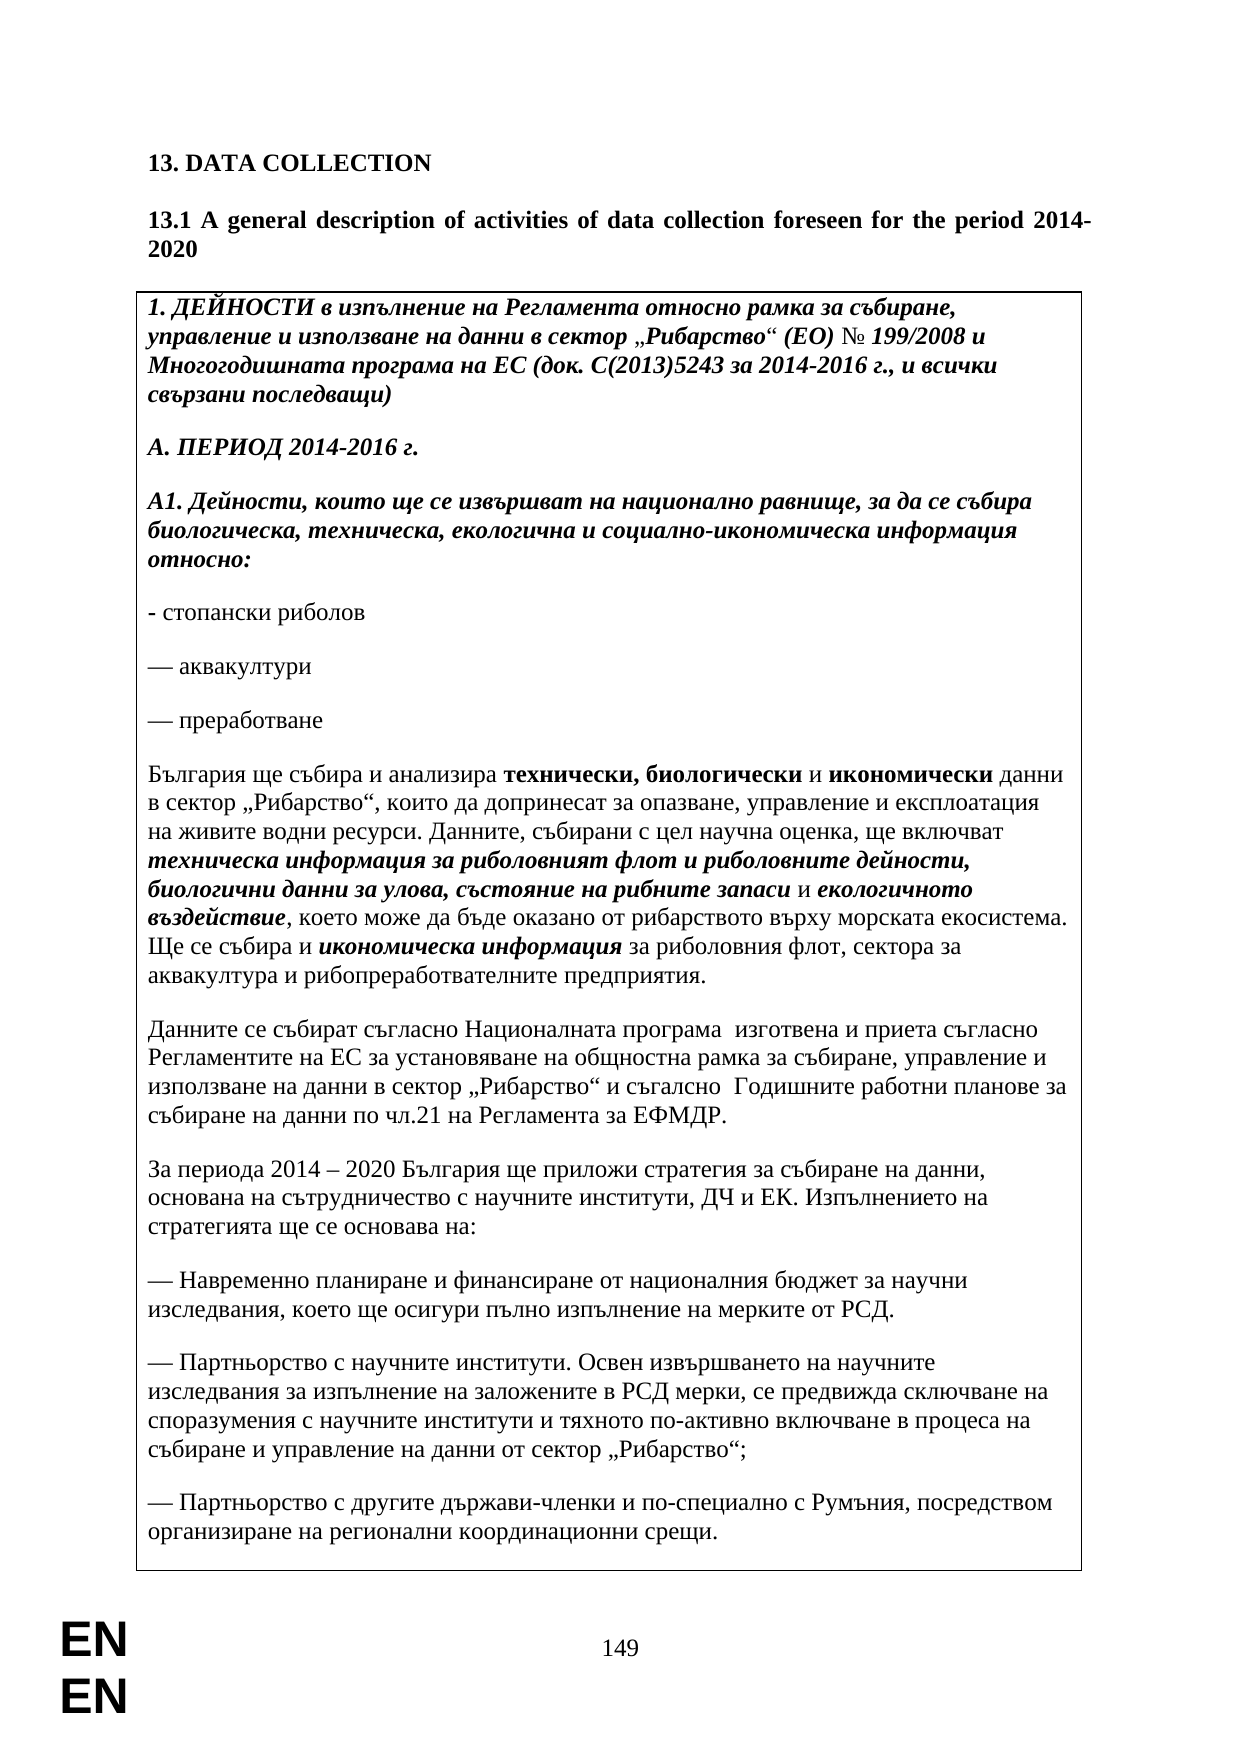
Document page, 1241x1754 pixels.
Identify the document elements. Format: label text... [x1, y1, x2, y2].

subtitle 13. DATA COLLECTION [148, 148, 1092, 176]
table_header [137, 293, 1081, 1570]
subtitle 13.1 A general description of activities of data collection foreseen for the period 2014-2020 [148, 205, 1092, 263]
